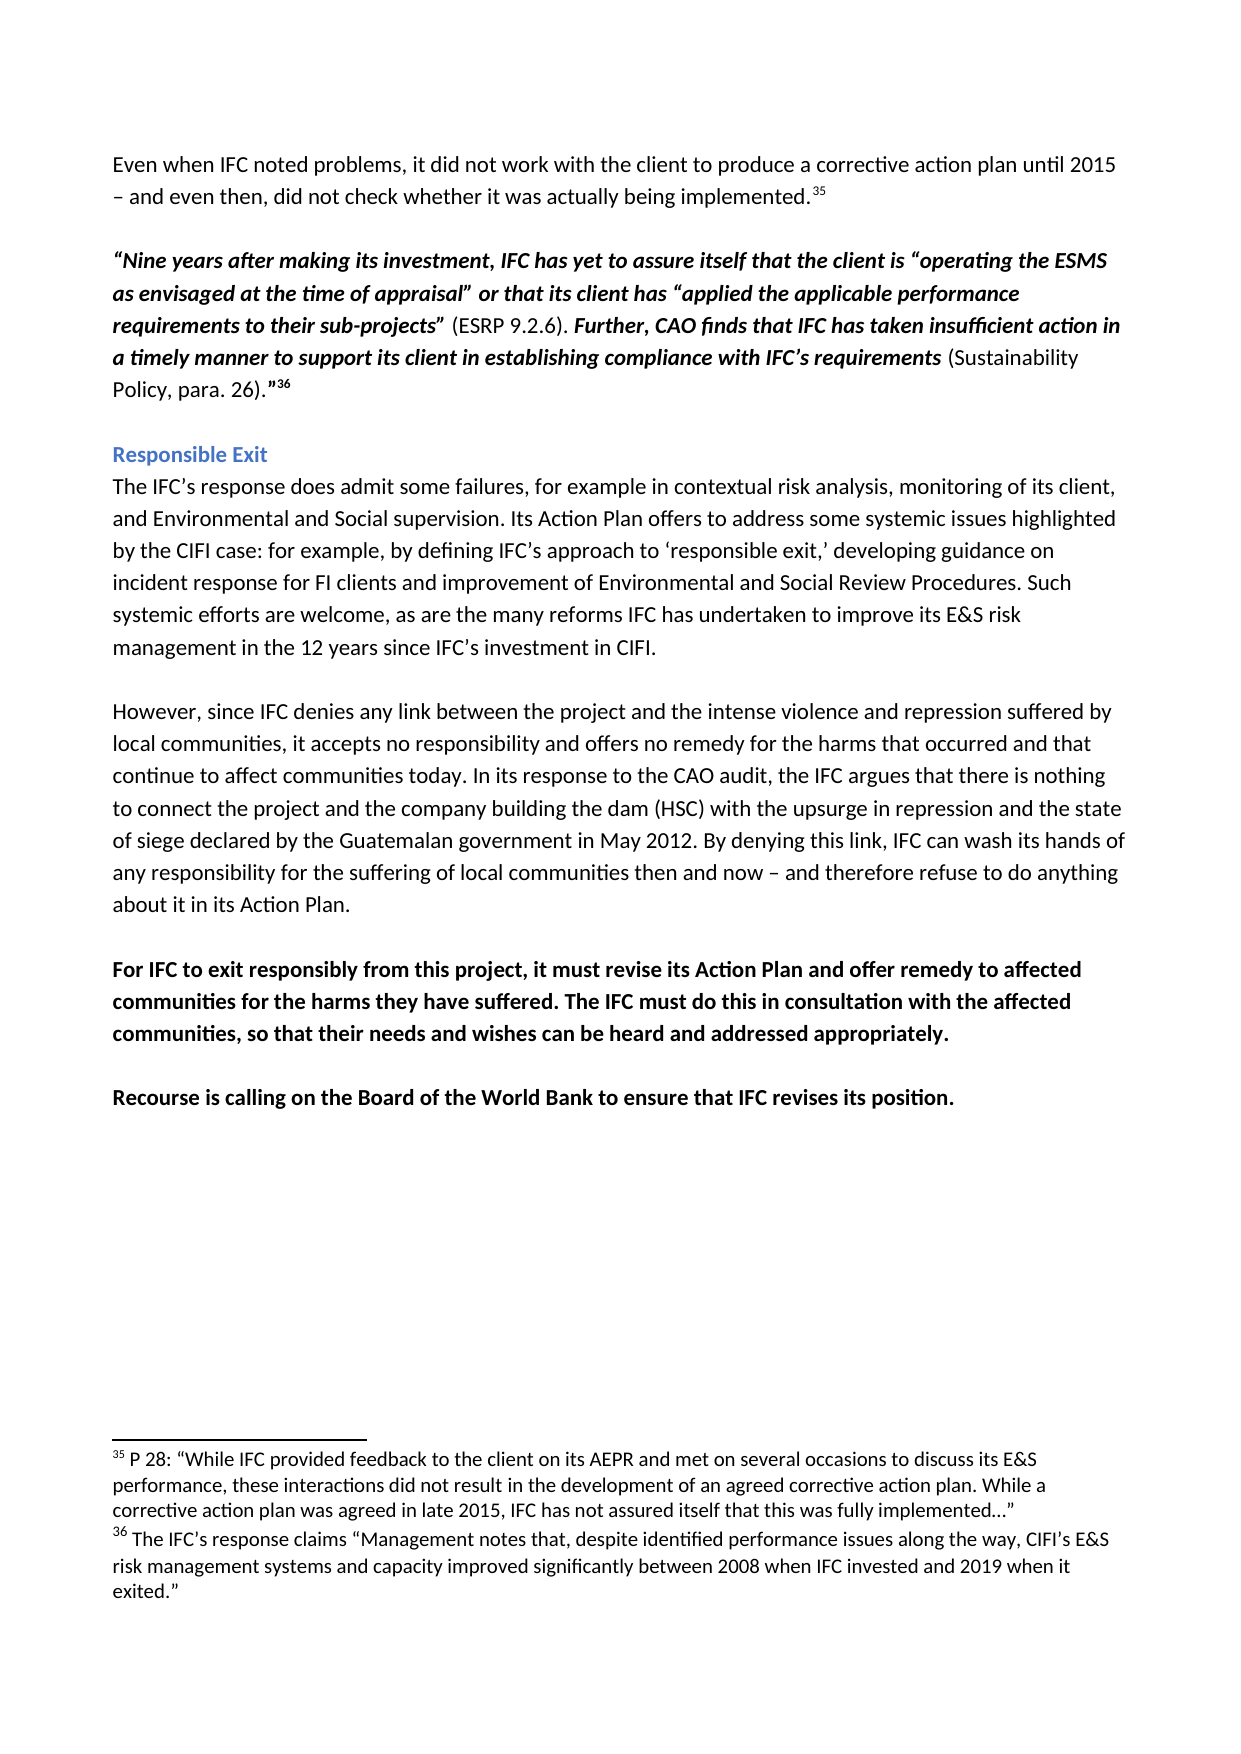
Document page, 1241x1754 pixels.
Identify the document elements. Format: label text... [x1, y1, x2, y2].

text However, since IFC denies any link between the project and the intense violence and repression suffered by local communities, it accepts no responsibility and offers no remedy for the harms that occurred and that continue to affect communities today. In its response to the CAO audit, the IFC argues that there is nothing to connect the project and the company building the dam (HSC) with the upsurge in repression and the state of siege declared by the Guatemalan government in May 2012. By denying this link, IFC can wash its hands of any responsibility for the suffering of local communities then and now – and therefore refuse to do anything about it in its Action Plan. [112, 697, 1128, 918]
text Responsible Exit [112, 440, 1128, 468]
text Recourse is calling on the Board of the World Bank to ensure that IFC revises its position. [112, 1083, 1128, 1111]
text Even when IFC noted problems, it did not work with the client to produce a corrective action plan until 2015 – and even then, did not check whether it was actually being implemented. [112, 150, 1128, 210]
text The IFC’s response does admit some failures, for example in contextual risk analysis, monitoring of its client, and Environmental and Social supervision. Its Action Plan offers to address some systemic issues highlighted by the CIFI case: for example, by defining IFC’s approach to ‘responsible exit,’ developing guidance on incident response for FI clients and improvement of Environmental and Social Review Procedures. Such systemic efforts are welcome, as are the many reforms IFC has undertaken to improve its E&S risk management in the 12 years since IFC’s investment in CIFI. [112, 472, 1128, 661]
text “Nine years after making its investment, IFC has yet to assure itself that the client is “operating the ESMS as envisaged at the time of appraisal” or that its client has “applied the applicable performance requirements to their sub-projects” (ESRP 9.2.6). Further, CAO finds that IFC has taken insufficient action in a timely manner to support its client in establishing compliance with IFC’s requirements (Sustainability Policy, para. 26).” [112, 247, 1128, 403]
text For IFC to exit responsibly from this project, it must revise its Action Plan and offer remedy to affected communities for the harms they have suffered. The IFC must do this in consultation with the affected communities, so that their needs and wishes can be heard and addressed appropriately. [112, 955, 1128, 1047]
